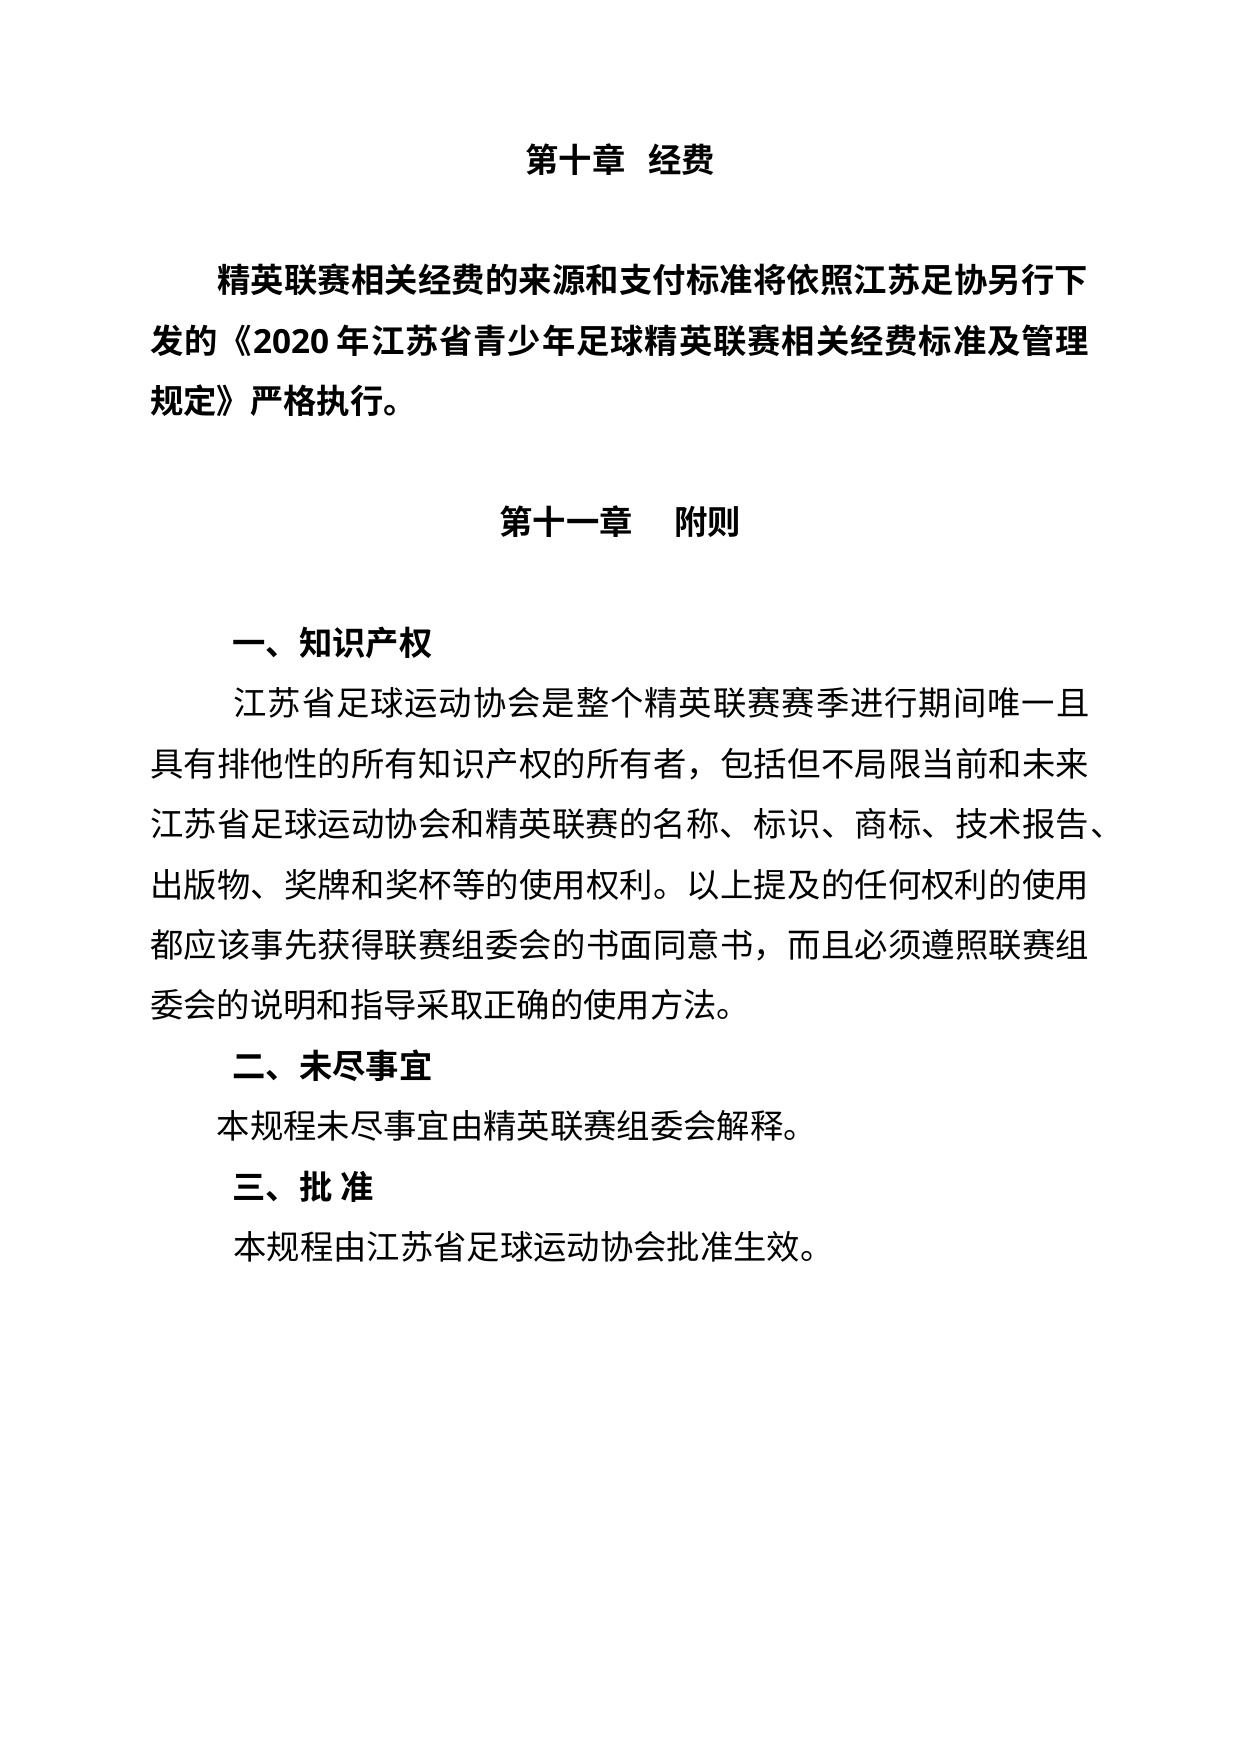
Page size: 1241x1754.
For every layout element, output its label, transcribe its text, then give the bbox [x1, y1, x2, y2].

text 第十一章 附则 [150, 486, 1090, 547]
text 江苏省足球运动协会是整个精英联赛赛季进行期间唯一且具有排他性的所有知识产权的所有者，包括但不局限当前和未来江苏省足球运动协会和精英联赛的名称、标识、商标、技术报告、出版物、奖牌和奖杯等的使用权利。以上提及的任何权利的使用都应该事先获得联赛组委会的书面同意书，而且必须遵照联赛组委会的说明和指导采取正确的使用方法。 [150, 667, 1090, 1030]
text 本规程未尽事宜由精英联赛组委会解释。 [150, 1090, 1090, 1151]
text 二、未尽事宜 [150, 1030, 1090, 1090]
text 精英联赛相关经费的来源和支付标准将依照江苏足协另行下发的《2020年江苏省青少年足球精英联赛相关经费标准及管理规定》严格执行。 [150, 244, 1090, 426]
text 三、批 准 [150, 1151, 1090, 1211]
text 本规程由江苏省足球运动协会批准生效。 [150, 1211, 1090, 1272]
text 第十章 经费 [150, 124, 1090, 184]
text 一、知识产权 [150, 607, 1090, 667]
